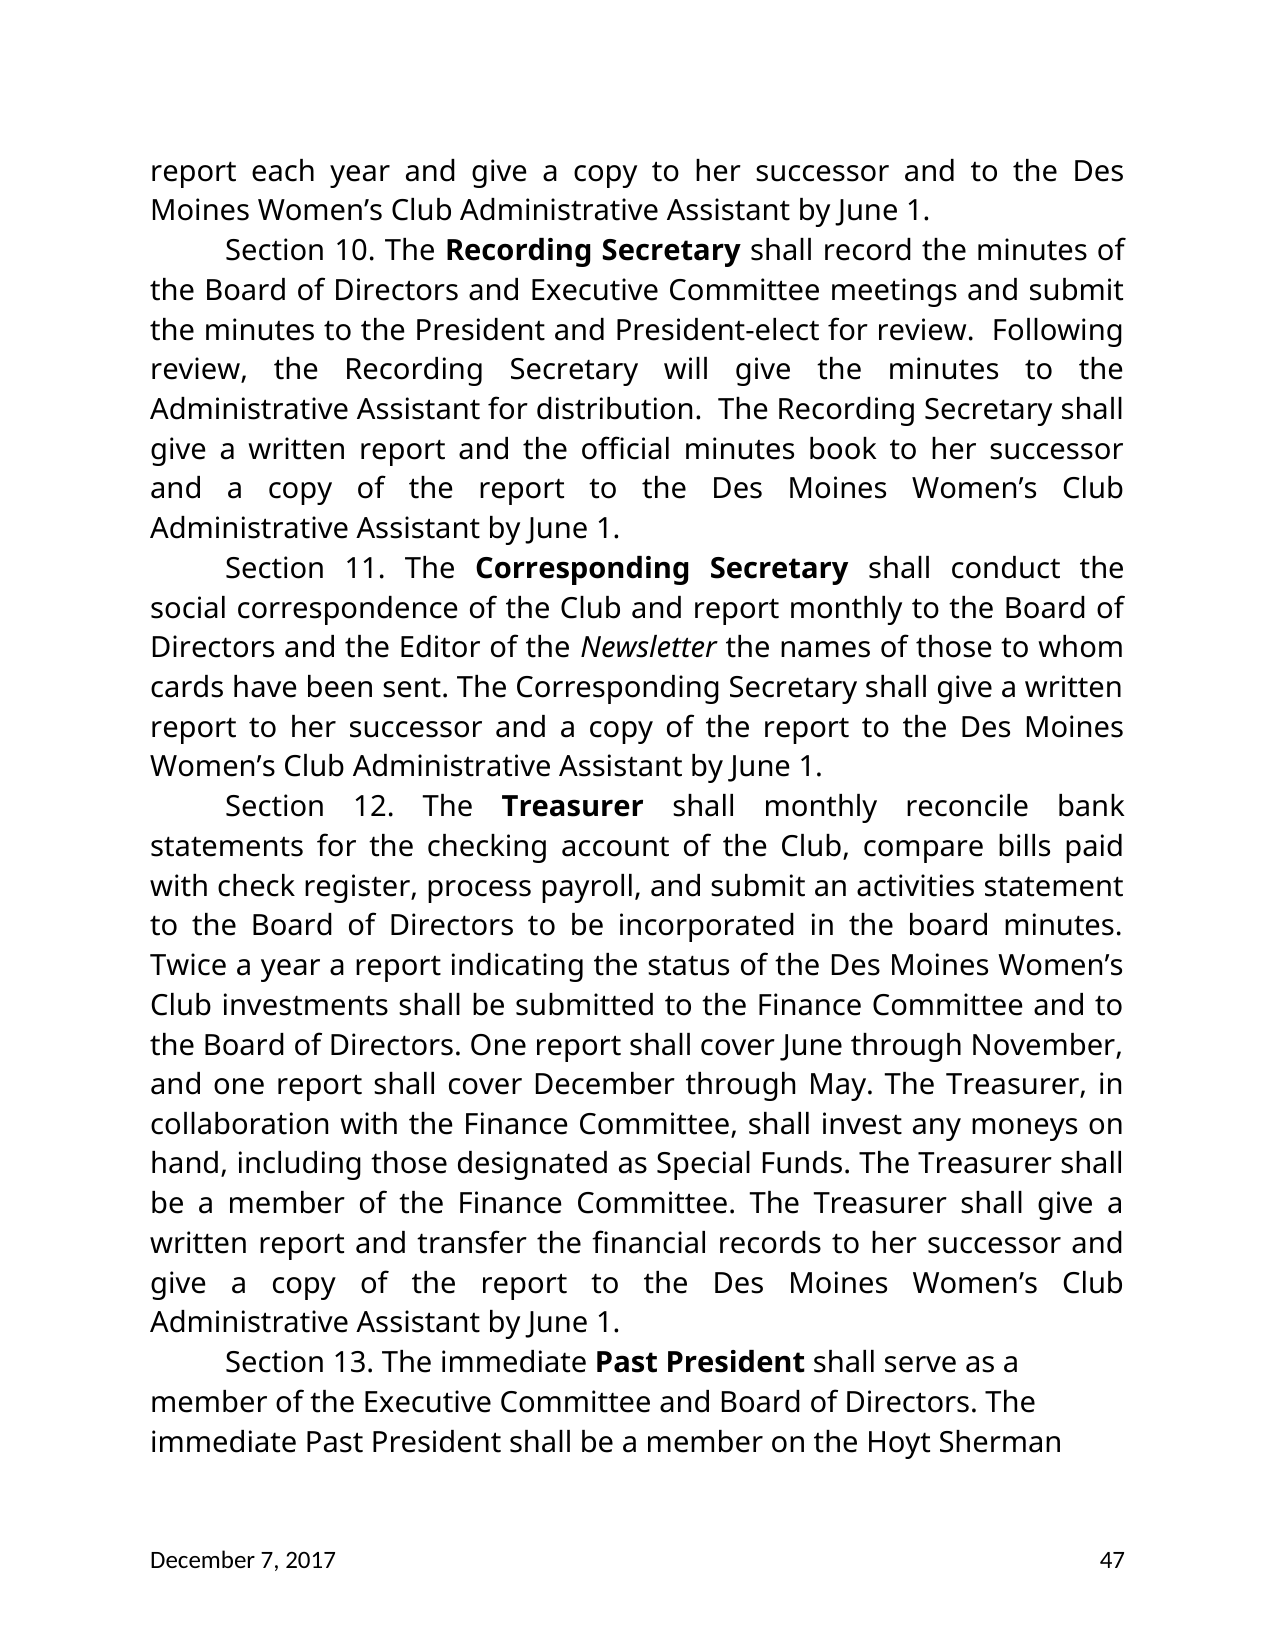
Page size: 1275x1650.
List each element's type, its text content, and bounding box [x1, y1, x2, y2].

text Section 12. The Treasurer shall monthly reconcile bank statements for the checking account of the Club, compare bills paid with check register, process payroll, and submit an activities statement to the Board of Directors to be incorporated in the board minutes. Twice a year a report indicating the status of the Des Moines Women’s Club investments shall be submitted to the Finance Committee and to the Board of Directors. One report shall cover June through November, and one report shall cover December through May. The Treasurer, in collaboration with the Finance Committee, shall invest any moneys on hand, including those designated as Special Funds. The Treasurer shall be a member of the Finance Committee. The Treasurer shall give a written report and transfer the financial records to her successor and give a copy of the report to the Des Moines Women’s Club Administrative Assistant by June 1. [150, 786, 1125, 1341]
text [150, 1341, 1125, 1461]
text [150, 150, 1125, 229]
text Section 10. The Recording Secretary shall record the minutes of the Board of Directors and Executive Committee meetings and submit the minutes to the President and President-elect for review. Following review, the Recording Secretary will give the minutes to the Administrative Assistant for distribution. The Recording Secretary shall give a written report and the official minutes book to her successor and a copy of the report to the Des Moines Women’s Club Administrative Assistant by June 1. [150, 229, 1125, 547]
text Section 11. The Corresponding Secretary shall conduct the social correspondence of the Club and report monthly to the Board of Directors and the Editor of the Newsletter the names of those to whom cards have been sent. The Corresponding Secretary shall give a written report to her successor and a copy of the report to the Des Moines Women’s Club Administrative Assistant by June 1. [150, 547, 1125, 785]
